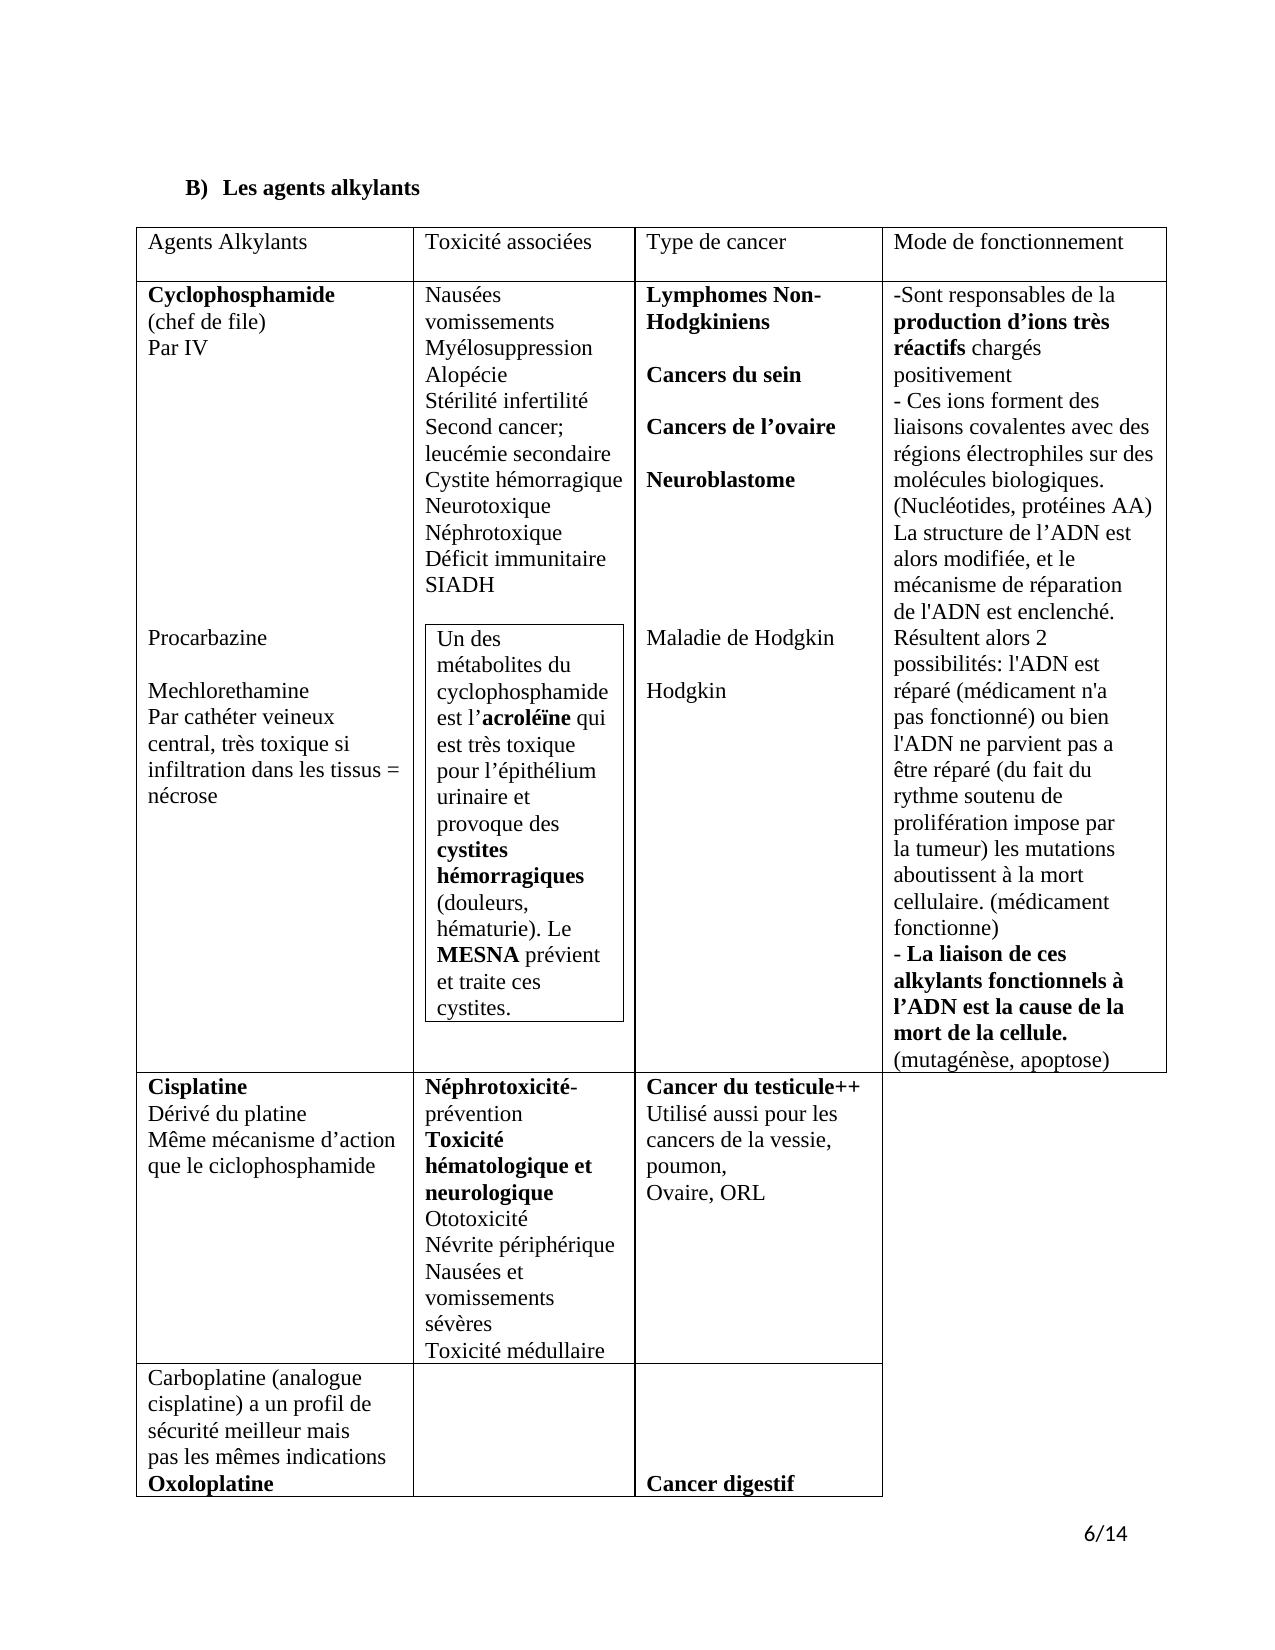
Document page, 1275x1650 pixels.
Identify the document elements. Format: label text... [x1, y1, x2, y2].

table_cell Carboplatine (analogue cisplatine) a un profil de sécurité meilleur mais pas les mêmes indications Oxoloplatine [137, 1364, 413, 1496]
table_cell Nausées vomissements Myélosuppression Alopécie Stérilité infertilité Second cancer; leucémie secondaire Cystite hémorragique Neurotoxique Néphrotoxique Déficit immunitaire SIADH [414, 282, 634, 1072]
table_header Toxicité associées [414, 228, 634, 281]
table_cell Cancer digestif [636, 1364, 882, 1496]
list Les agents alkylants [185, 174, 1127, 200]
table_header Mode de fonctionnement [883, 228, 1166, 281]
table_cell [414, 1364, 634, 1496]
table_cell Cisplatine Dérivé du platine Même mécanisme d’action que le ciclophosphamide [137, 1073, 413, 1363]
table_cell Néphrotoxicité- prévention Toxicité hématologique et neurologique Ototoxicité Névrite périphérique Nausées et vomissements sévères Toxicité médullaire [414, 1073, 634, 1363]
table_cell -Sont responsables de la production d’ions très réactifs chargés positivement - Ces ions forment des liaisons covalentes avec des régions électrophiles sur des molécules biologiques. (Nucléotides, protéines AA) La structure de l’ADN est alors modifiée, et le mécanisme de réparation de l'ADN est enclenché. Résultent alors 2 possibilités: l'ADN est réparé (médicament n'a pas fonctionné) ou bien l'ADN ne parvient pas a être réparé (du fait du rythme soutenu de prolifération impose par la tumeur) les mutations aboutissent à la mort cellulaire. (médicament fonctionne) - La liaison de ces alkylants fonctionnels à l’ADN est la cause de la mort de la cellule. (mutagénèse, apoptose) [883, 282, 1166, 1072]
table_cell Cancer du testicule++ Utilisé aussi pour les cancers de la vessie, poumon, Ovaire, ORL [636, 1073, 882, 1363]
table_header Agents Alkylants [137, 228, 413, 281]
table_cell Lymphomes Non- Hodgkiniens Cancers du sein Cancers de l’ovaire Neuroblastome Maladie de Hodgkin Hodgkin [636, 282, 882, 1072]
table_header Type de cancer [636, 228, 882, 281]
table_cell Cyclophosphamide (chef de file) Par IV Procarbazine Mechlorethamine Par cathéter veineux central, très toxique si infiltration dans les tissus = nécrose [137, 282, 413, 1072]
